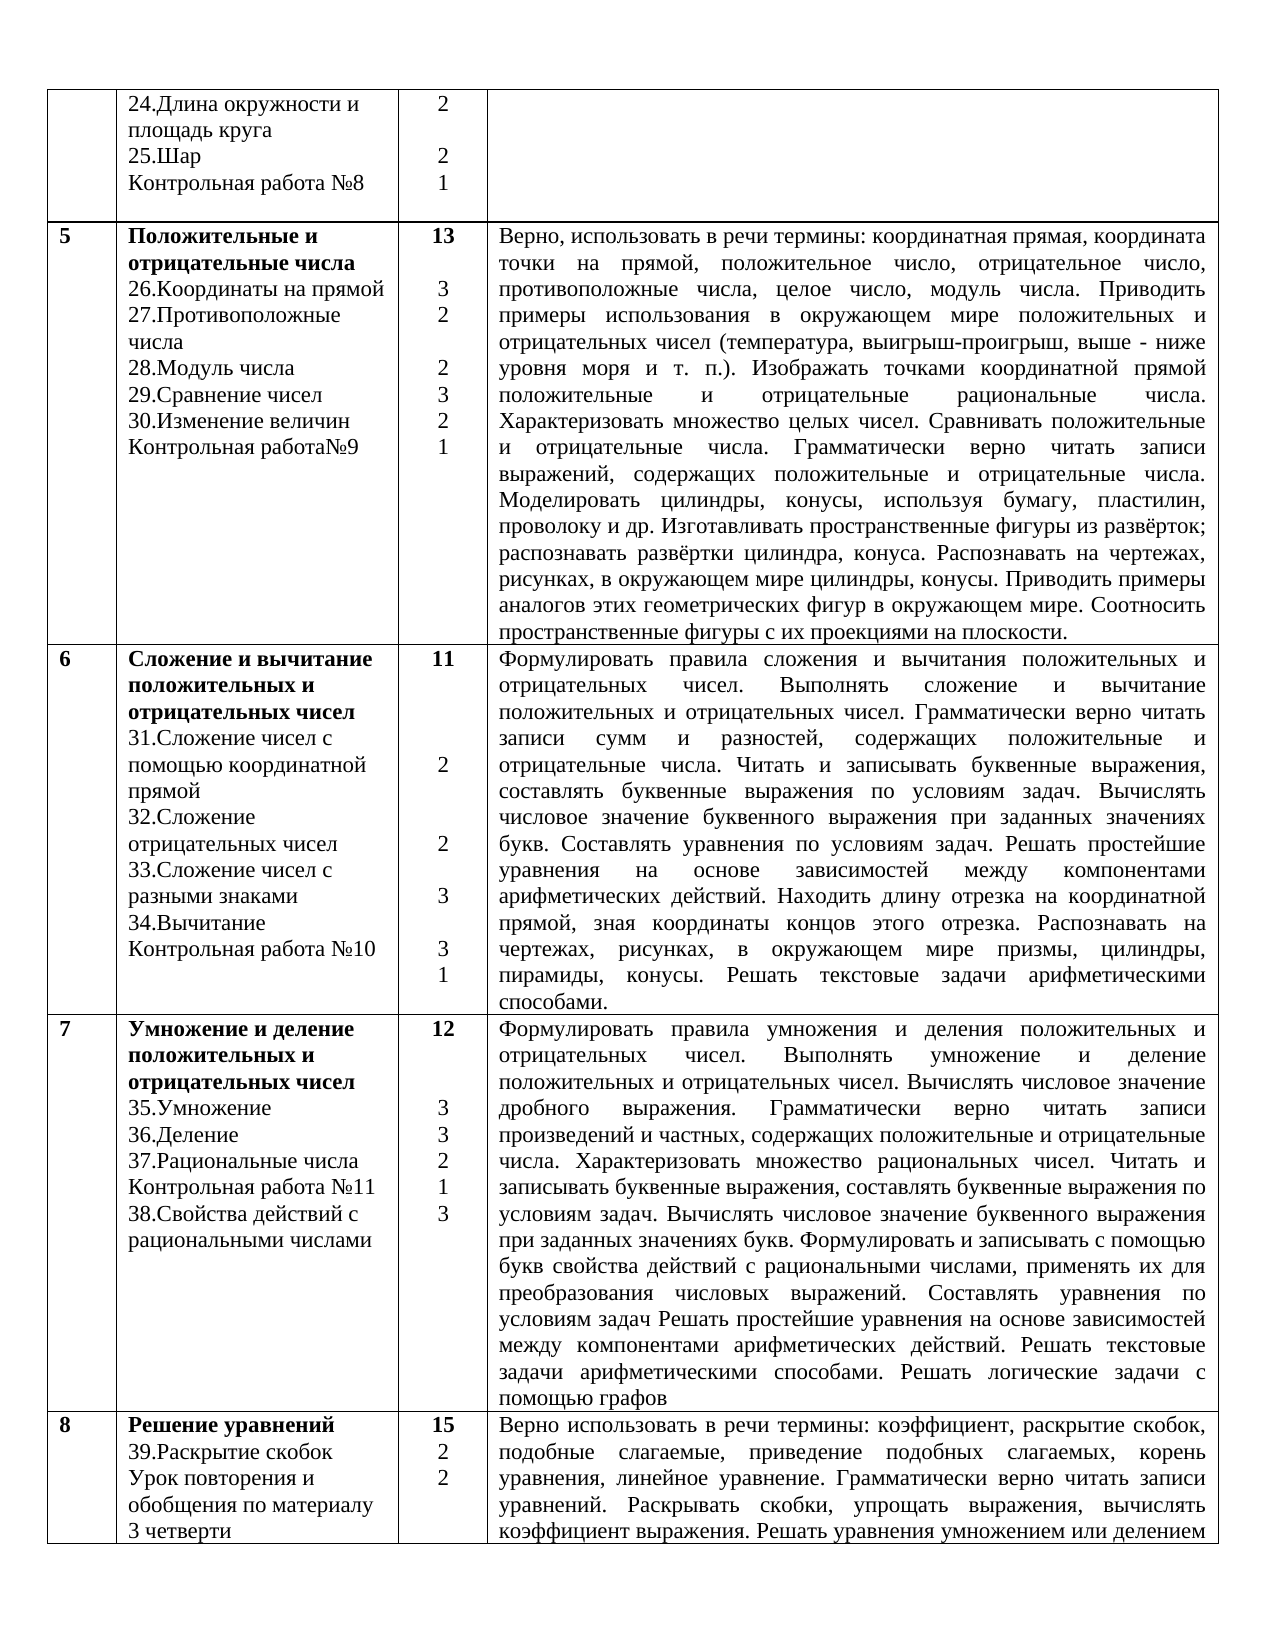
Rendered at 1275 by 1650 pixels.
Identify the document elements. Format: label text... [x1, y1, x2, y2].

table_cell 11 2 2 3 3 1 [399, 645, 487, 1014]
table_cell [399, 90, 487, 221]
table_cell 8 [48, 1412, 116, 1543]
table_cell Умножение и деление положительных и отрицательных чисел 35.Умножение 36.Деление 37.Рациональные числа Контрольная работа №11 38.Свойства действий с рациональными числами [117, 1015, 398, 1411]
table_cell 4 [48, 90, 116, 221]
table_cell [488, 90, 1218, 221]
table_cell 7 [48, 1015, 116, 1411]
table_cell Положительные и отрицательные числа 26.Координаты на прямой 27.Противоположные числа 28.Модуль числа 29.Сравнение чисел 30.Изменение величин Контрольная работа№9 [117, 223, 398, 644]
table_cell 5 [48, 223, 116, 644]
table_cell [117, 1412, 398, 1543]
table_cell Формулировать правила сложения и вычитания положительных и отрицательных чисел. Выполнять сложение и вычитание положительных и отрицательных чисел. Грамматически верно читать записи сумм и разностей, содержащих положительные и отрицательные числа. Читать и записывать буквенные выражения, составлять буквенные выражения по условиям задач. Вычислять числовое значение буквенного выражения при заданных значениях букв. Составлять уравнения по условиям задач. Решать простейшие уравнения на основе зависимостей между компонентами арифметических действий. Находить длину отрезка на координатной прямой, зная координаты концов этого отрезка. Распознавать на чертежах, рисунках, в окружающем мире призмы, цилиндры, пирамиды, конусы. Решать текстовые задачи арифметическими способами. [488, 645, 1218, 1014]
table_cell 6 [48, 645, 116, 1014]
table_cell 15 2 2 2 3 1 4 1 [399, 1412, 487, 1543]
table_cell Формулировать правила умножения и деления положительных и отрицательных чисел. Выполнять умножение и деление положительных и отрицательных чисел. Вычислять числовое значение дробного выражения. Грамматически верно читать записи произведений и частных, содержащих положительные и отрицательные числа. Характеризовать множество рациональных чисел. Читать и записывать буквенные выражения, составлять буквенные выражения по условиям задач. Вычислять числовое значение буквенного выражения при заданных значениях букв. Формулировать и записывать с помощью букв свойства действий с рациональными числами, применять их для преобразования числовых выражений. Составлять уравнения по условиям задач Решать простейшие уравнения на основе зависимостей между компонентами арифметических действий. Решать текстовые задачи арифметическими способами. Решать логические задачи с помощью графов [488, 1015, 1218, 1411]
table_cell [117, 90, 398, 221]
table_cell Сложение и вычитание положительных и отрицательных чисел 31.Сложение чисел с помощью координатной прямой 32.Сложение отрицательных чисел 33.Сложение чисел с разными знаками 34.Вычитание Контрольная работа №10 [117, 645, 398, 1014]
table_cell 13 3 2 2 3 2 1 [399, 223, 487, 644]
table_cell Верно, использовать в речи термины: координатная прямая, координата точки на прямой, положительное число, отрицательное число, противоположные числа, целое число, модуль числа. Приводить примеры использования в окружающем мире положительных и отрицательных чисел (температура, выигрыш-проигрыш, выше - ниже уровня моря и т. п.). Изображать точками координатной прямой положительные и отрицательные рациональные числа. Характеризовать множество целых чисел. Сравнивать положительные и отрицательные числа. Грамматически верно читать записи выражений, содержащих положительные и отрицательные числа. Моделировать цилиндры, конусы, используя бумагу, пластилин, проволоку и др. Изготавливать пространственные фигуры из развёрток; распознавать развёртки цилиндра, конуса. Распознавать на чертежах, рисунках, в окружающем мире цилиндры, конусы. Приводить примеры аналогов этих геометрических фигур в окружающем мире. Соотносить пространственные фигуры с их проекциями на плоскости. [488, 223, 1218, 644]
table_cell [488, 1412, 1218, 1543]
table_cell 12 3 3 2 1 3 [399, 1015, 487, 1411]
